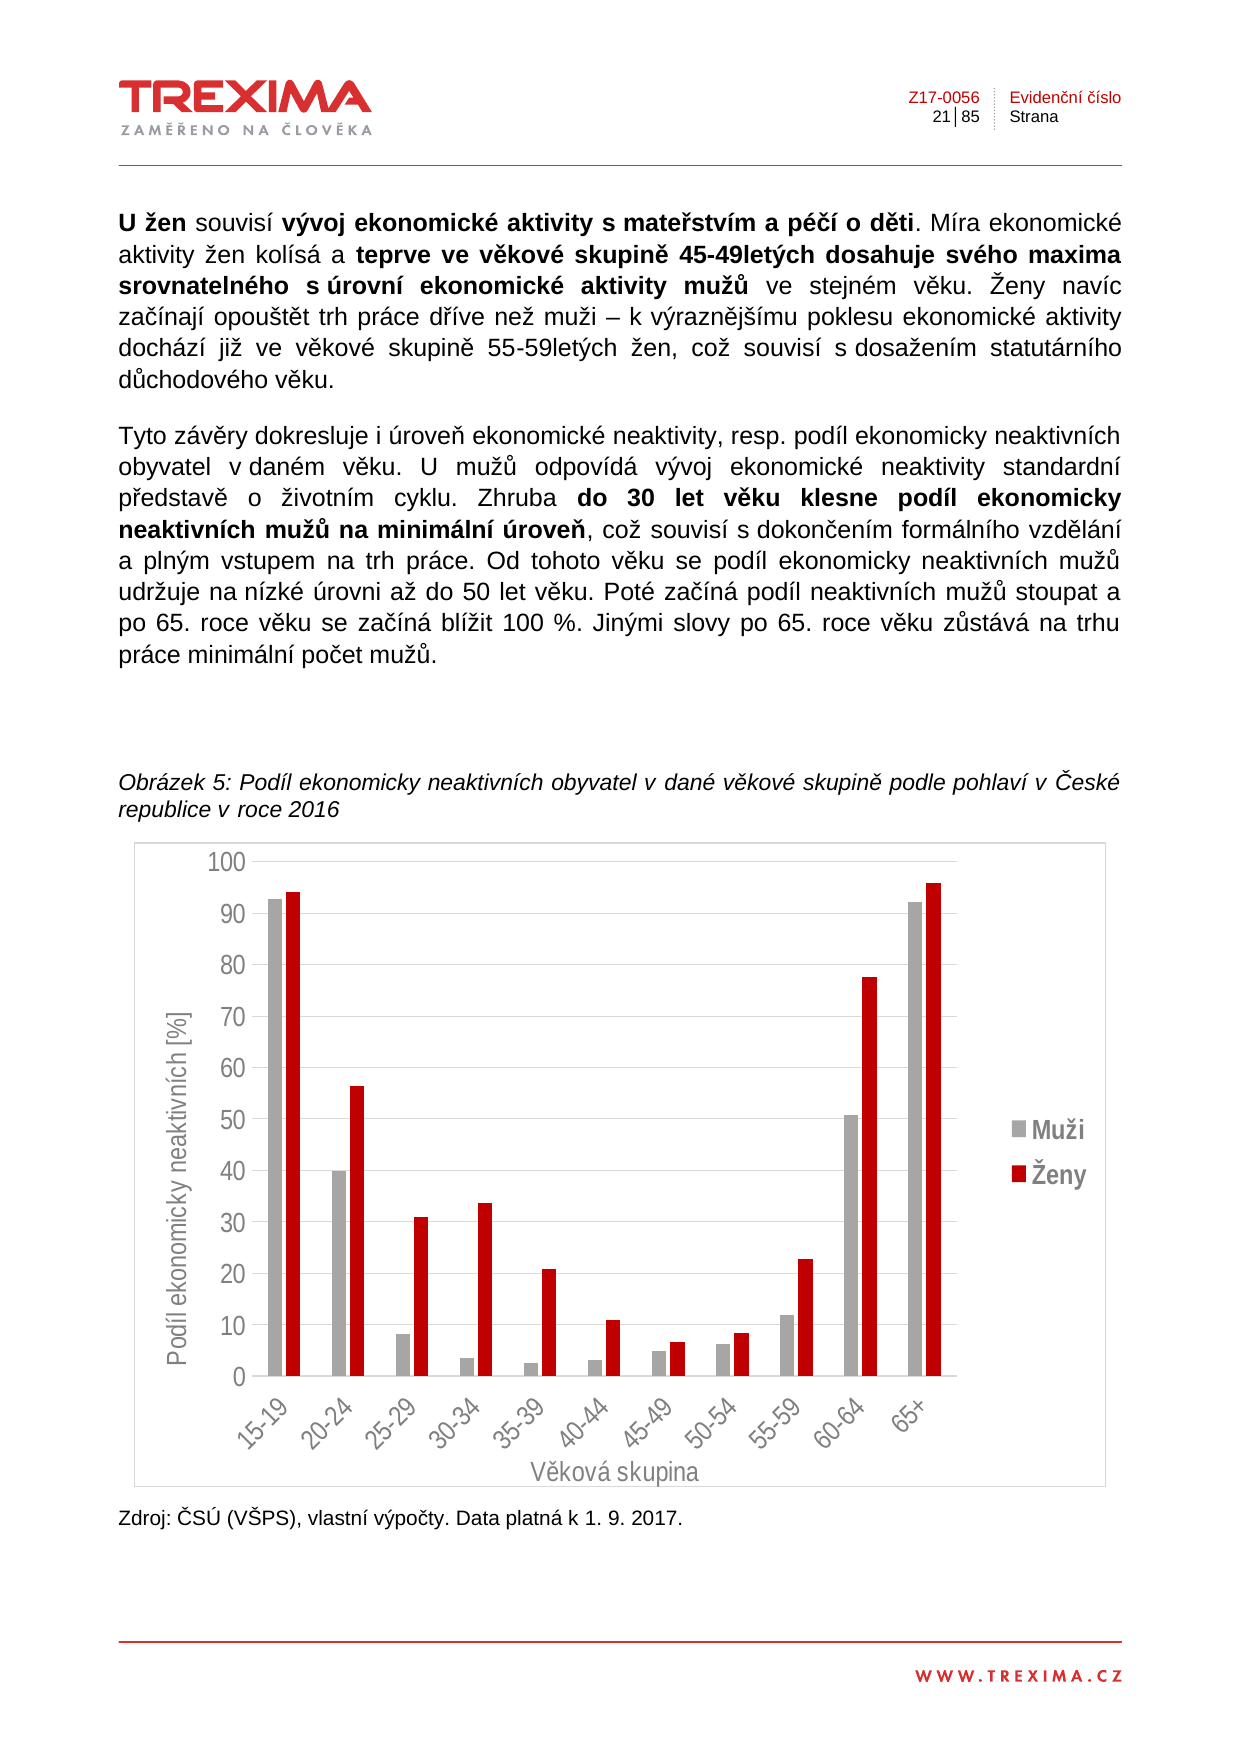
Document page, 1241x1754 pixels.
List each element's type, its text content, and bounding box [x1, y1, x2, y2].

text Obrázek 5: Podíl ekonomicky neaktivních obyvatel v dané věkové skupině podle pohlaví v České republice v roce 2016 [118, 769, 1122, 822]
text U žen souvisí vývoj ekonomické aktivity s mateřstvím a péčí o děti. Míra ekonomické aktivity žen kolísá a teprve ve věkové skupině 45-49letých dosahuje svého maxima srovnatelného s úrovní ekonomické aktivity mužů ve stejném věku. Ženy navíc začínají opouštět trh práce dříve než muži – k výraznějšímu poklesu ekonomické aktivity dochází již ve věkové skupině 55-59letých žen, což souvisí s dosažením statutárního důchodového věku. [118, 207, 1122, 394]
text Tyto závěry dokresluje i úroveň ekonomické neaktivity, resp. podíl ekonomicky neaktivních obyvatel v daném věku. U mužů odpovídá vývoj ekonomické neaktivity standardní představě o životním cyklu. Zhruba do 30 let věku klesne podíl ekonomicky neaktivních mužů na minimální úroveň, což souvisí s dokončením formálního vzdělání a plným vstupem na trh práce. Od tohoto věku se podíl ekonomicky neaktivních mužů udržuje na nízké úrovni až do 50 let věku. Poté začíná podíl neaktivních mužů stoupat a po 65. roce věku se začíná blížit 100 %. Jinými slovy po 65. roce věku zůstává na trhu práce minimální počet mužů. [118, 419, 1122, 669]
text Zdroj: ČSÚ (VŠPS), vlastní výpočty. Data platná k 1. 9. 2017. [118, 1505, 1122, 1529]
